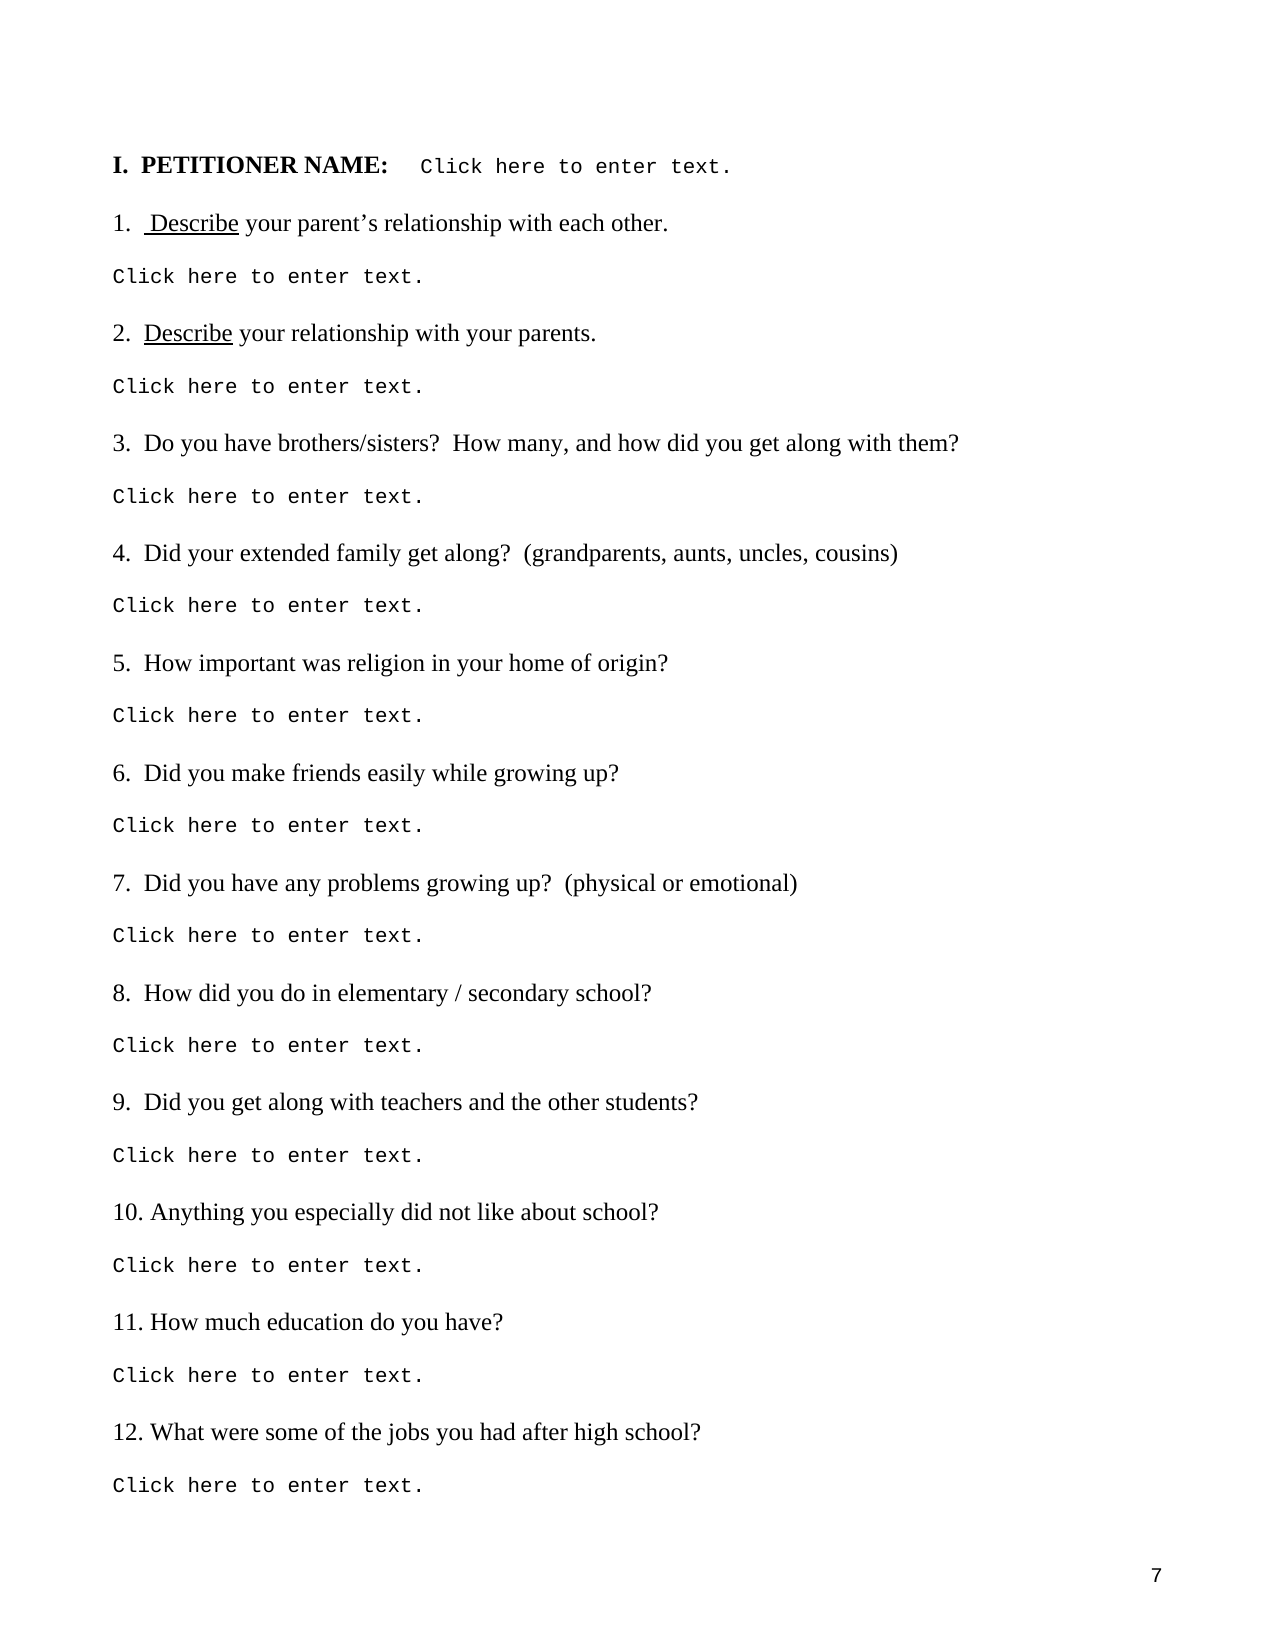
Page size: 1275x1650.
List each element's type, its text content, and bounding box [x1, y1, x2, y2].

text 8. How did you do in elementary / secondary school? [112, 978, 1162, 1006]
text 10. Anything you especially did not like about school? [112, 1197, 1162, 1226]
text 5. How important was religion in your home of origin? [112, 648, 1162, 677]
text 1. Describe your parent’s relationship with each other. [112, 208, 1162, 237]
text 6. Did you make friends easily while growing up? [112, 758, 1162, 787]
text 7. Did you have any problems growing up? (physical or emotional) [112, 868, 1162, 896]
text 9. Did you get along with teachers and the other students? [112, 1087, 1162, 1116]
text 12. What were some of the jobs you had after high school? [112, 1417, 1162, 1446]
text 11. How much education do you have? [112, 1307, 1162, 1336]
text 3. Do you have brothers/sisters? How many, and how did you get along with them? [112, 428, 1162, 457]
text 2. Describe your relationship with your parents. [112, 318, 1162, 347]
text 4. Did your extended family get along? (grandparents, aunts, uncles, cousins) [112, 538, 1162, 567]
text I. PETITIONER NAME: [112, 150, 1162, 179]
